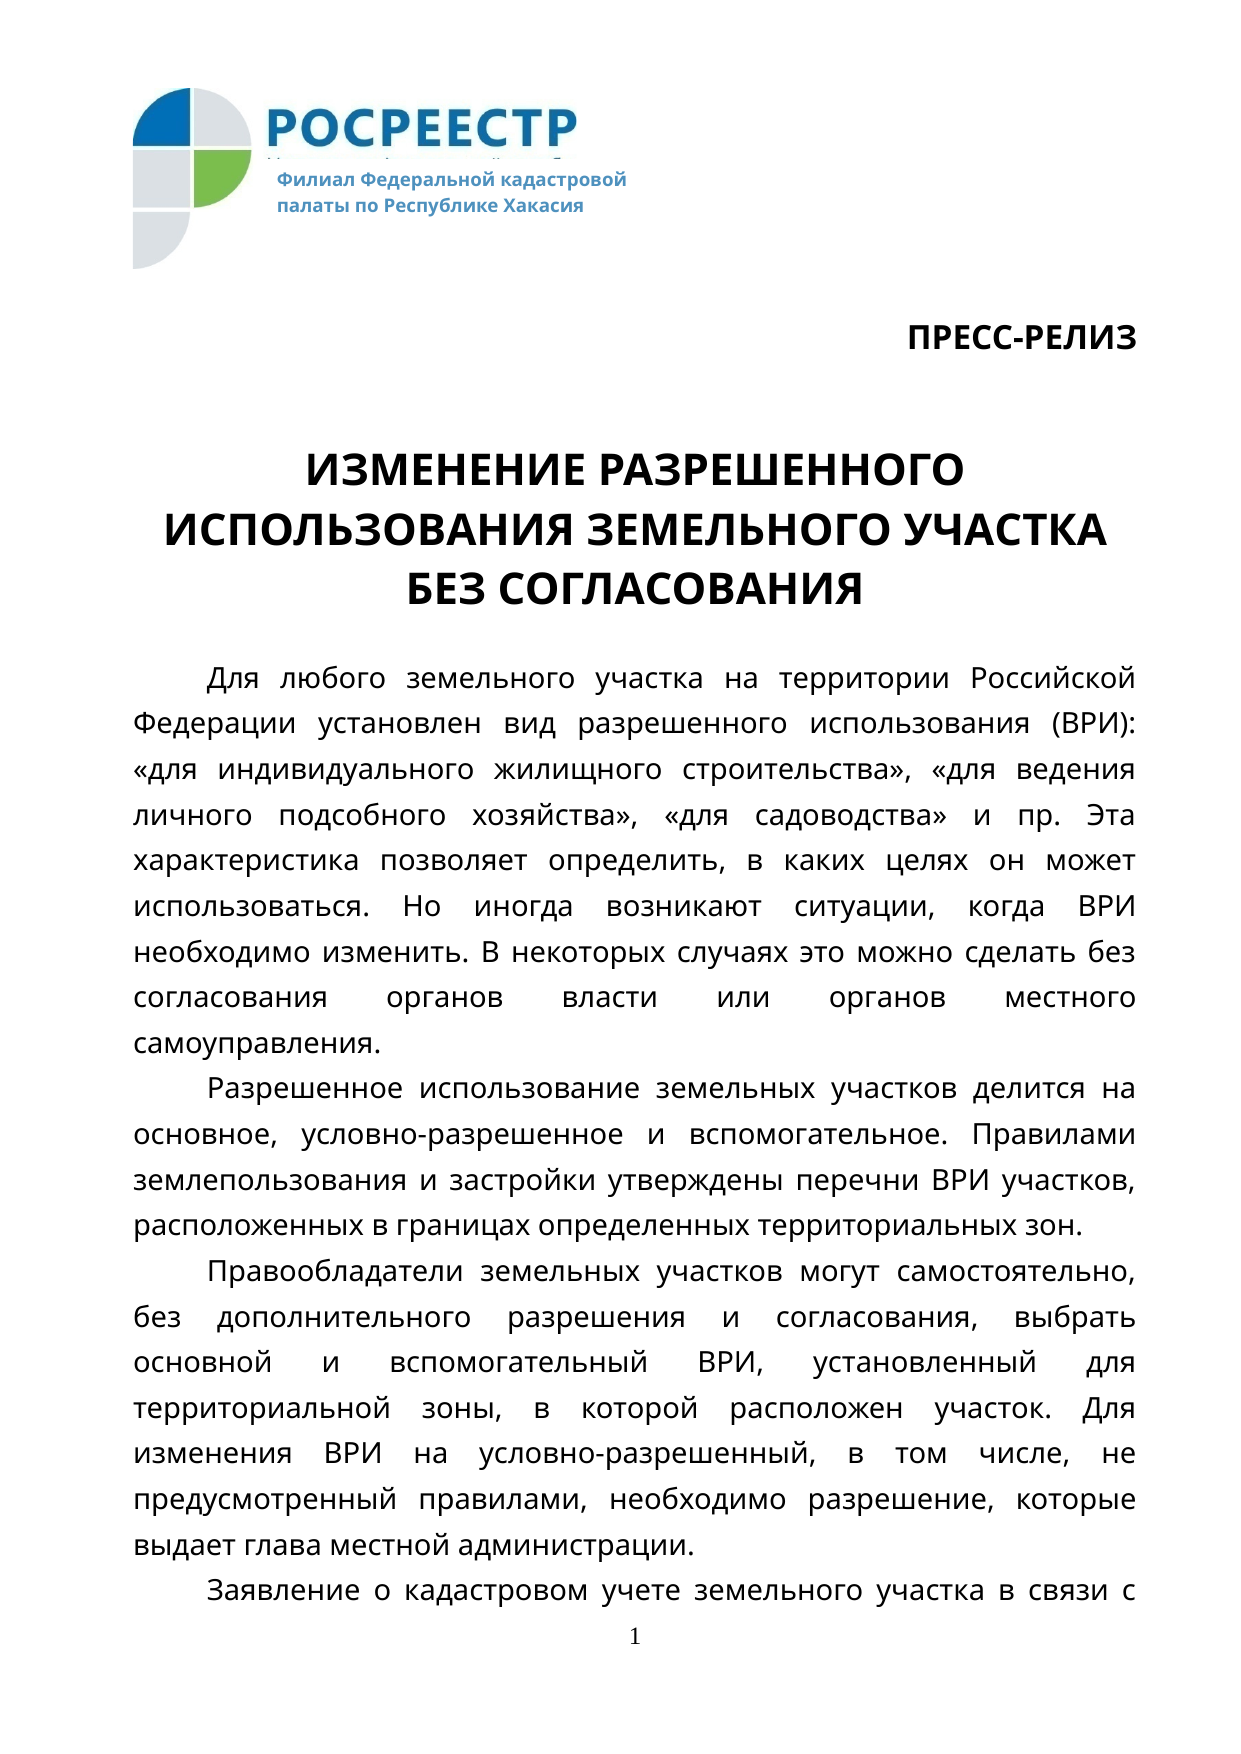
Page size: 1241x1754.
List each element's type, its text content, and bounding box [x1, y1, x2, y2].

text ПРЕСС-РЕЛИЗ [133, 314, 1137, 359]
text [133, 1569, 1137, 1609]
text Правообладатели земельных участков могут самостоятельно, без дополнительного разрешения и согласования, выбрать основной и вспомогательный ВРИ, установленный для территориальной зоны, в которой расположен участок. Для изменения ВРИ на условно-разрешенный, в том числе, не предусмотренный правилами, необходимо разрешение, которые выдает глава местной администрации. [133, 1250, 1137, 1564]
picture [132, 88, 577, 269]
text Разрешенное использование земельных участков делится на основное, условно-разрешенное и вспомогательное. Правилами землепользования и застройки утверждены перечни ВРИ участков, расположенных в границах определенных территориальных зон. [133, 1068, 1137, 1244]
text Для любого земельного участка на территории Российской Федерации установлен вид разрешенного использования (ВРИ): «для индивидуального жилищного строительства», «для ведения личного подсобного хозяйства», «для садоводства» и пр. Эта характеристика позволяет определить, в каких целях он может использоваться. Но иногда возникают ситуации, когда ВРИ необходимо изменить. В некоторых случаях это можно сделать без согласования органов власти или органов местного самоуправления. [133, 657, 1137, 1062]
text ИЗМЕНЕНИЕ РАЗРЕШЕННОГО ИСПОЛЬЗОВАНИЯ ЗЕМЕЛЬНОГО УЧАСТКА БЕЗ СОГЛАСОВАНИЯ [864, 439, 1137, 617]
text ИЗМЕНЕНИЕ РАЗРЕШЕННОГО ИСПОЛЬЗОВАНИЯ ЗЕМЕЛЬНОГО УЧАСТКА БЕЗ СОГЛАСОВАНИЯ [133, 439, 405, 617]
